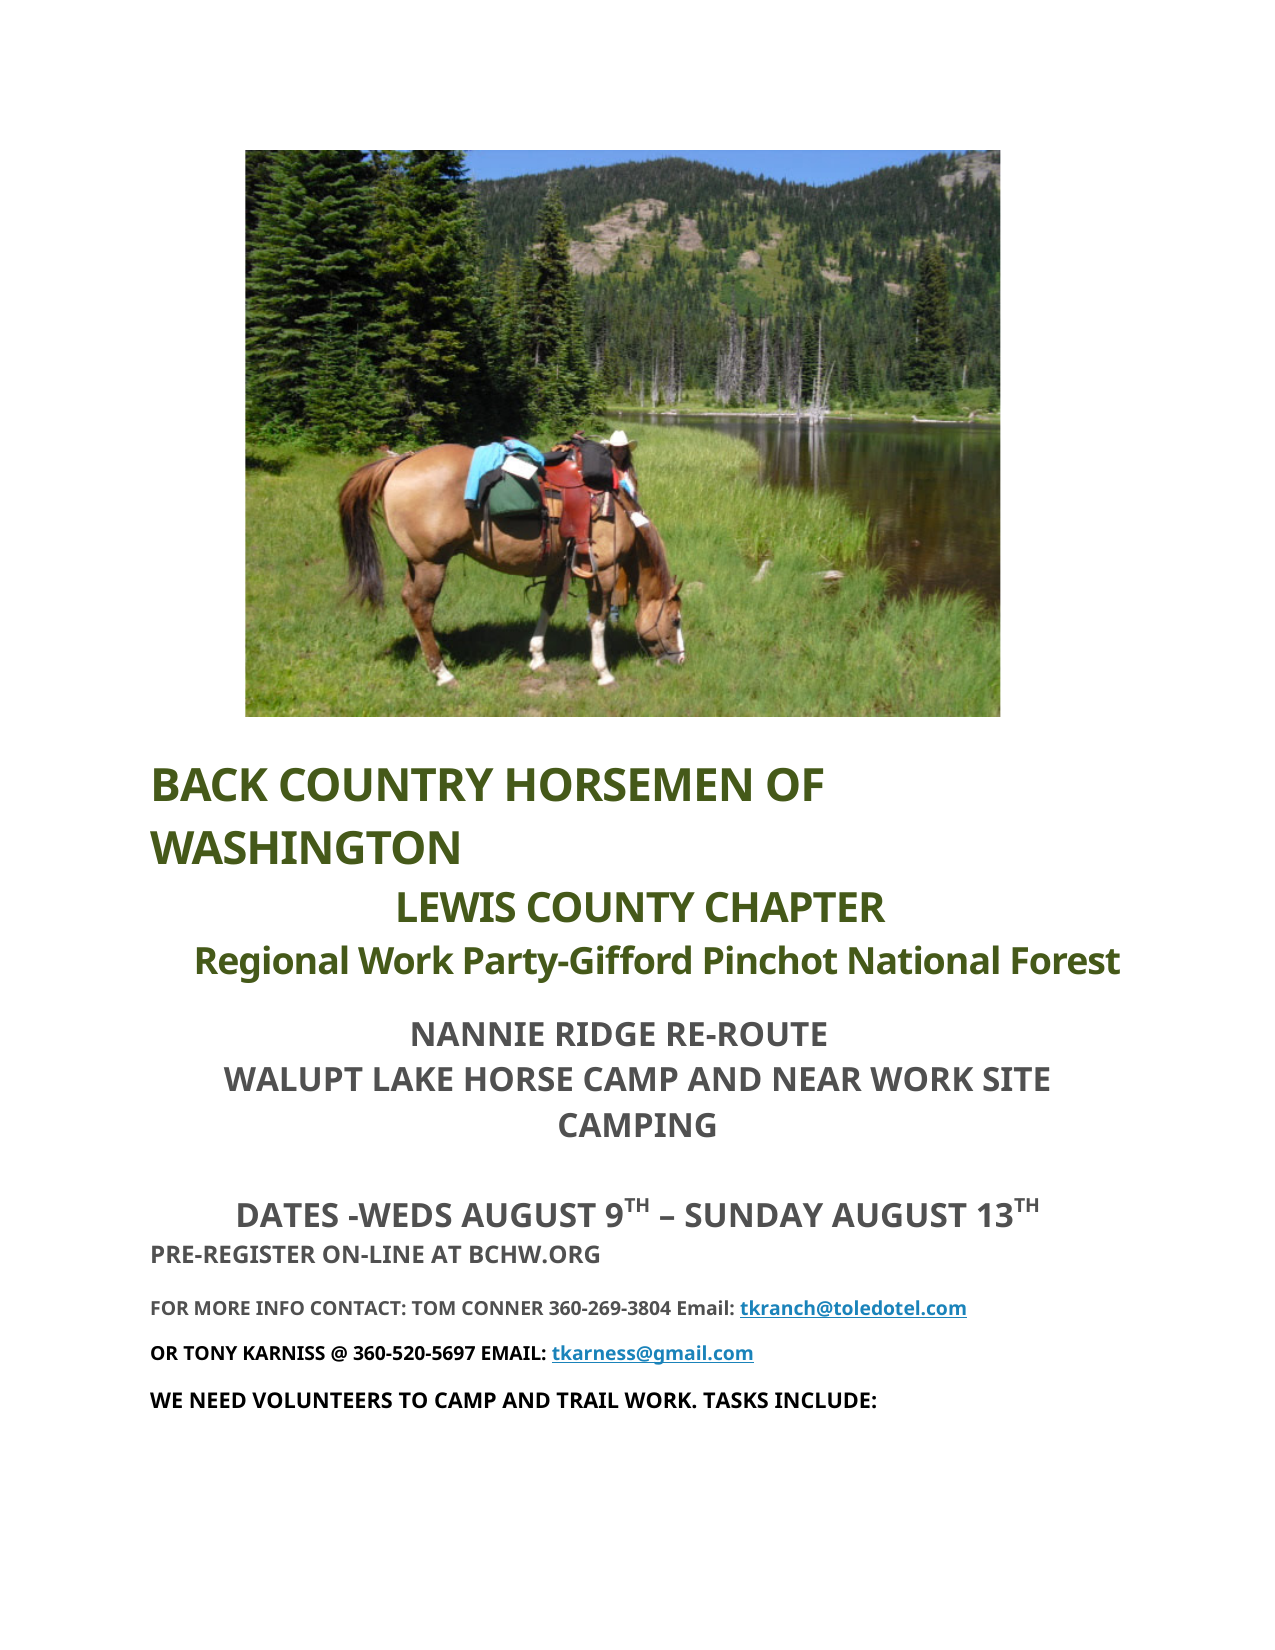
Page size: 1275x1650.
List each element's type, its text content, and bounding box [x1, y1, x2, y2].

text PRE-REGISTER ON-LINE AT BCHW.ORG [150, 1238, 1125, 1294]
text DATES -WEDS AUGUST 9TH – SUNDAY AUGUST 13TH [150, 1192, 1125, 1238]
title Regional Work Party-Gifford Pinchot National Forest [150, 934, 1125, 986]
text WALUPT LAKE HORSE CAMP AND NEAR WORK SITE CAMPING [150, 1056, 1125, 1147]
text WE NEED VOLUNTEERS TO CAMP AND TRAIL WORK. TASKS INCLUDE: [150, 1385, 1125, 1436]
text OR TONY KARNISS @ 360-520-5697 EMAIL: tkarness@gmail.com [150, 1340, 1125, 1385]
title BACK COUNTRY HORSEMEN OF WASHINGTON [150, 753, 1125, 878]
picture [245, 150, 1001, 717]
title LEWIS COUNTY CHAPTER [300, 878, 1125, 934]
text NANNIE RIDGE RE-ROUTE [150, 1011, 1125, 1056]
text FOR MORE INFO CONTACT: TOM CONNER 360-269-3804 Email: tkranch@toledotel.com [150, 1294, 1125, 1340]
